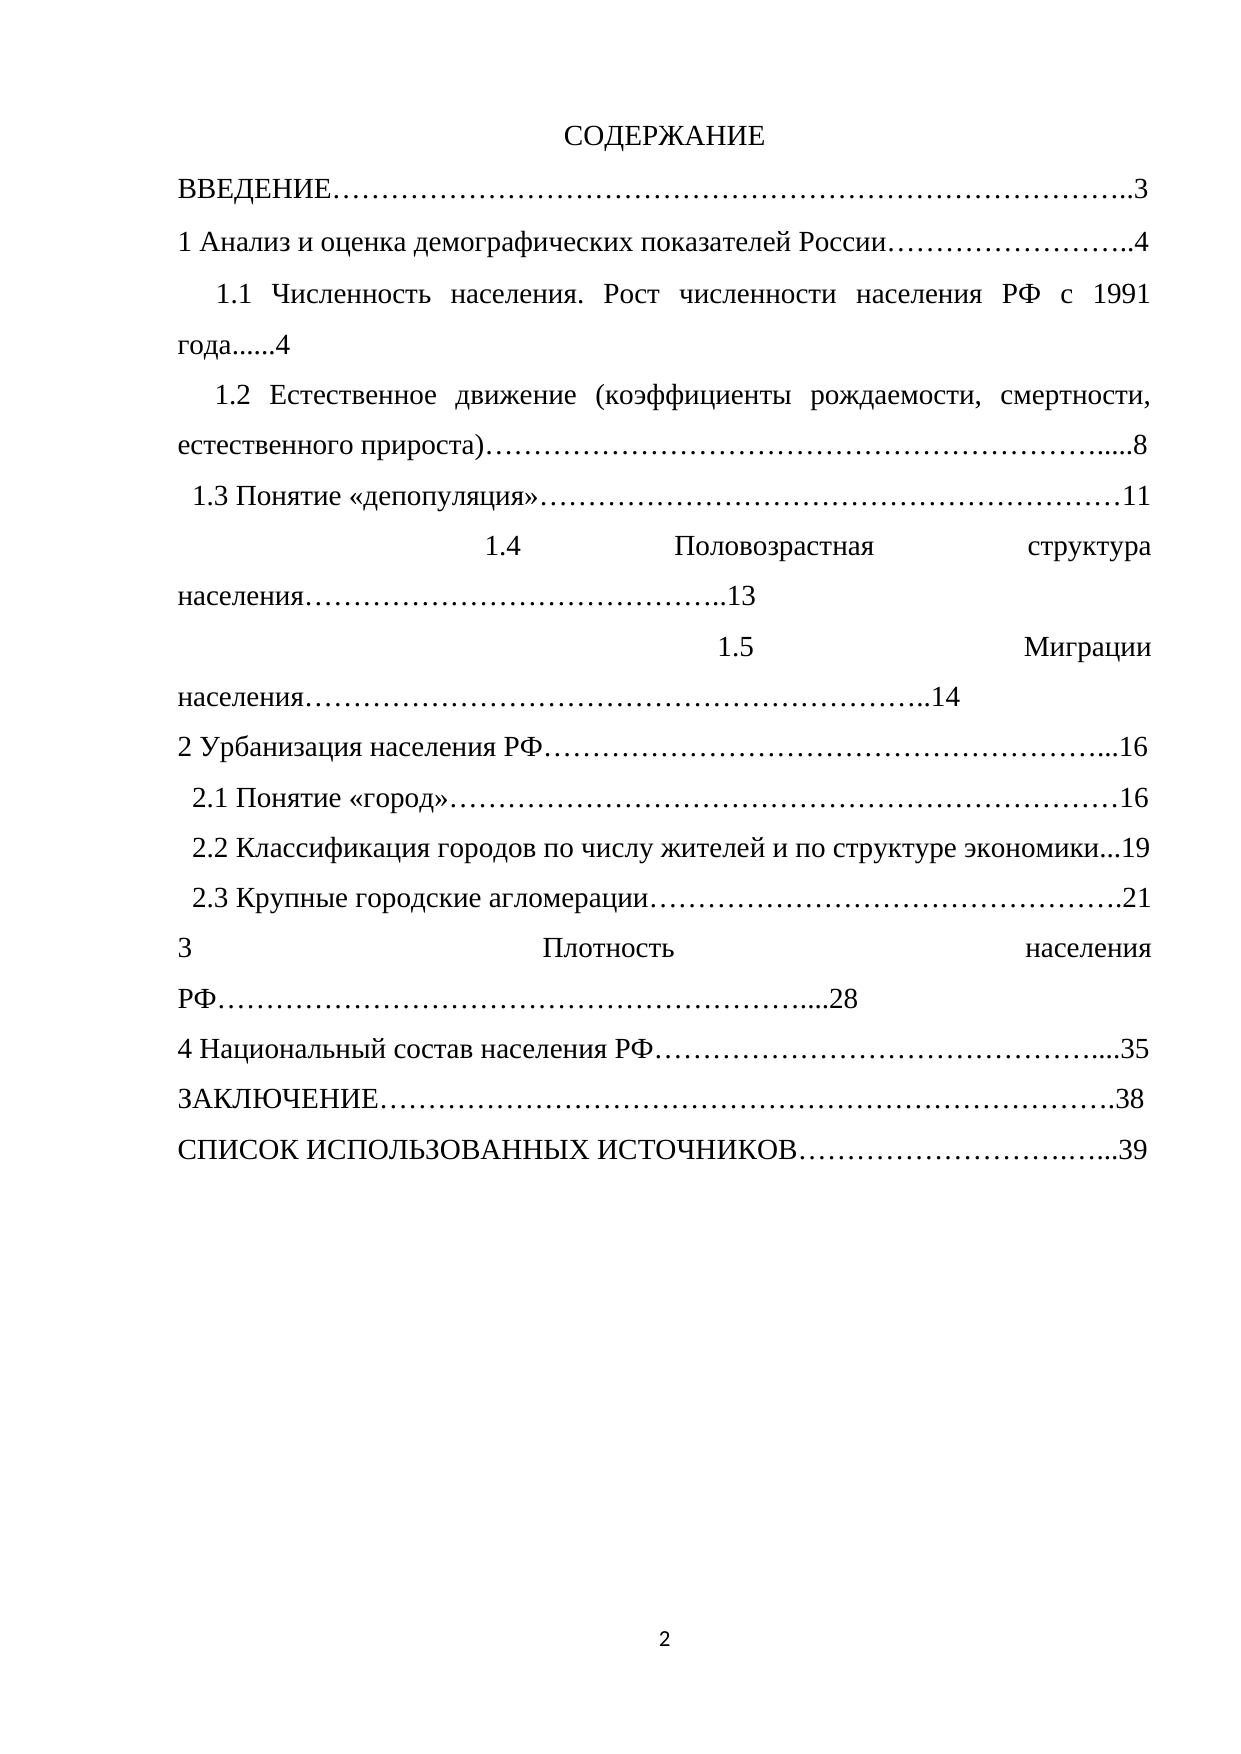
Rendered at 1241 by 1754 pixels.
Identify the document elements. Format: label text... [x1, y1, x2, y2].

text 2.3 Крупные городские агломерации………………………………………….21 [177, 880, 1152, 914]
text 3 Плотность населения РФ……………………………………………………....28 [177, 931, 1152, 1014]
text 4 Национальный состав населения РФ………………………………………....35 [177, 1031, 1152, 1065]
text 2 Урбанизация населения РФ…………………………………………………...16 [177, 729, 1152, 763]
text ЗАКЛЮЧЕНИЕ………………………………………………………………….38 [177, 1082, 1152, 1115]
text СПИСОК ИСПОЛЬЗОВАННЫХ ИСТОЧНИКОВ……………………….…...39 [177, 1132, 1152, 1165]
text 1.4 Половозрастная структура населения……………………………………..13 [177, 528, 1152, 612]
text СОДЕРЖАНИЕ [177, 118, 1152, 152]
text 2.1 Понятие «город»……………………………………………………………16 [177, 780, 1152, 813]
text 1.3 Понятие «депопуляция»……………………………………………………11 [177, 478, 1152, 511]
text 1 Анализ и оценка демографических показателей России……………………..4 [177, 224, 1152, 257]
text ВВЕДЕНИЕ………………………………………………………………………..3 [177, 171, 1152, 204]
text 2.2 Классификация городов по числу жителей и по структуре экономики...19 [177, 830, 1152, 863]
text 1.5 Миграции населения………………………………………………………..14 [177, 629, 1152, 713]
text 1.2 Естественное движение (коэффициенты рождаемости, смертности, естественного прироста)……………………………………………………….....8 [177, 377, 1152, 461]
text 1.1 Численность населения. Рост численности населения РФ с 1991 года......4 [177, 277, 1152, 360]
